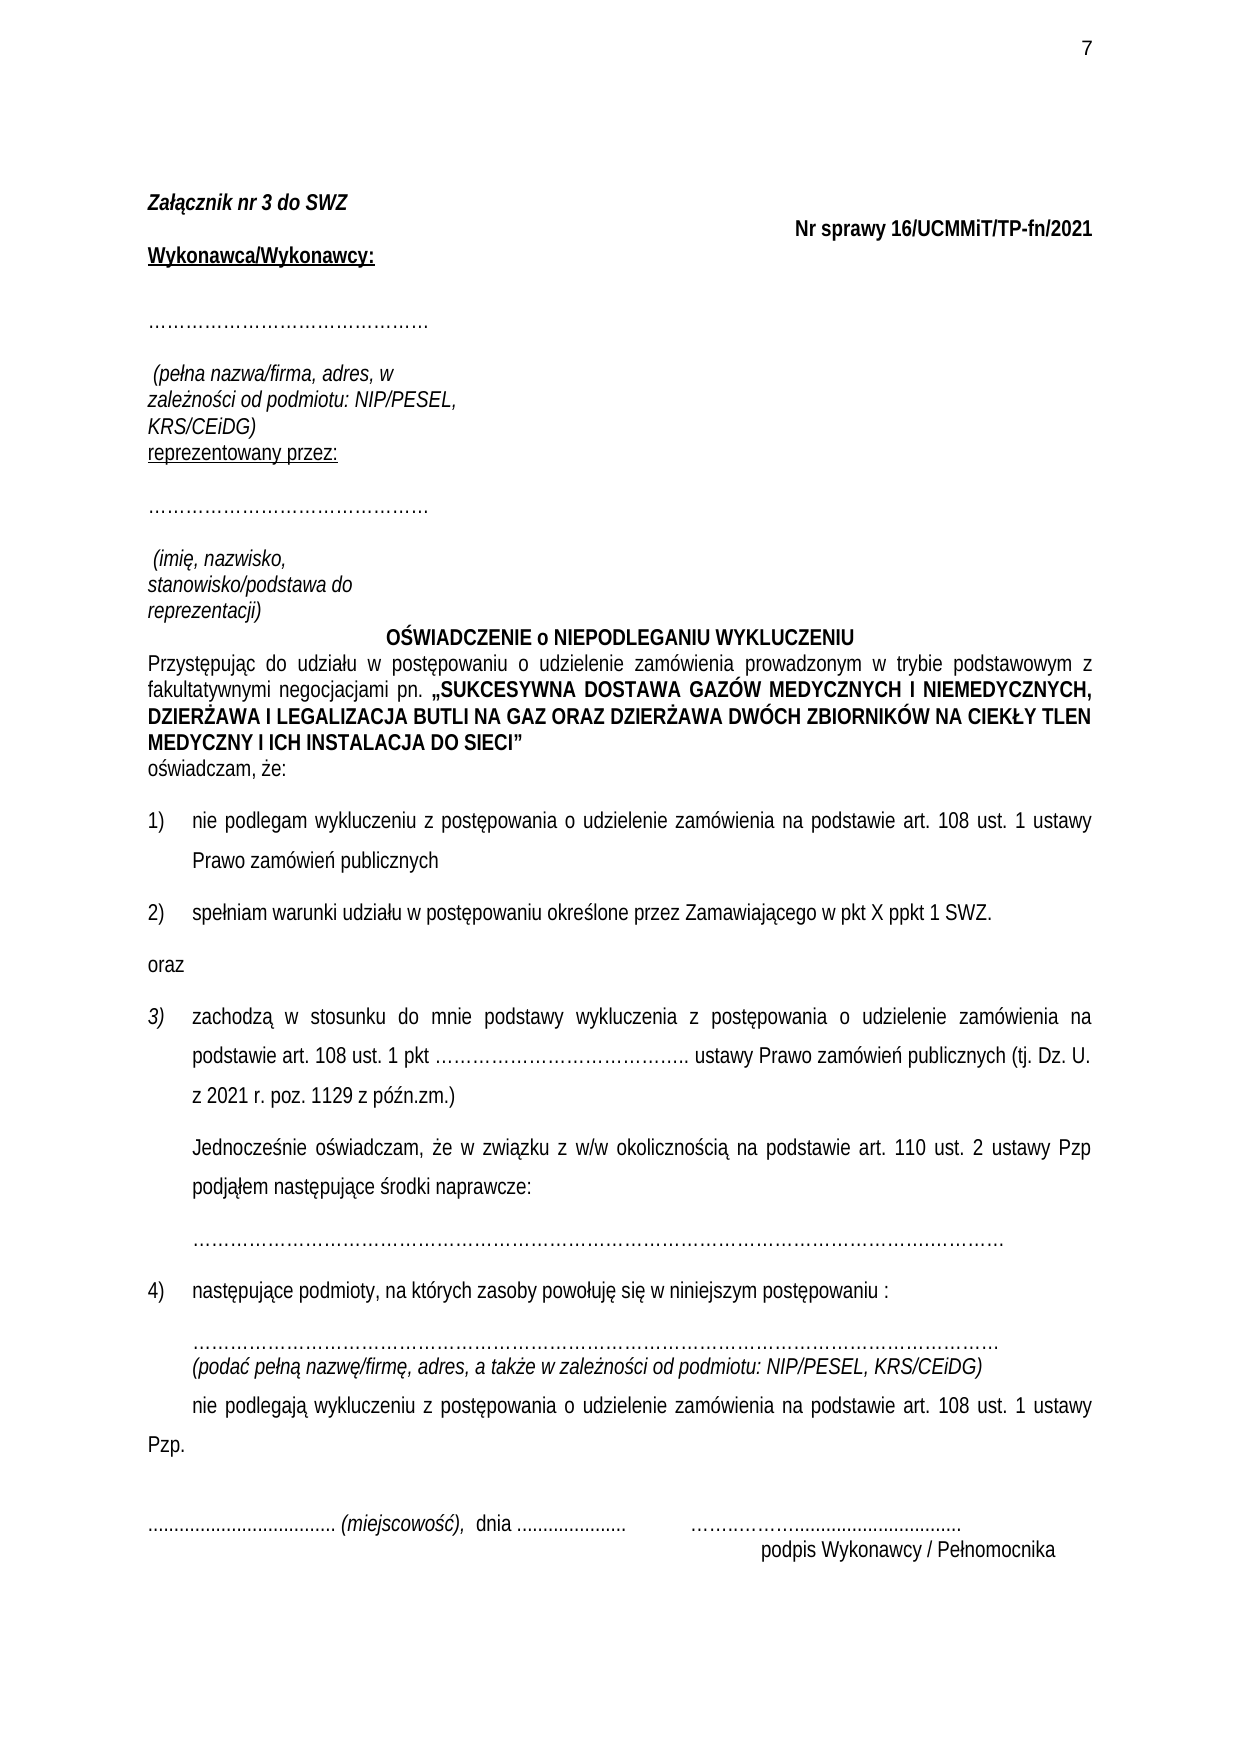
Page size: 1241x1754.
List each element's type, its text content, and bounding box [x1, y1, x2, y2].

text ……………………………………………………………………………………………………….………… [148, 1225, 1092, 1252]
list nie podlegam wykluczeniu z postępowania o udzielenie zamówienia na podstawie art. 108 ust. 1 ustawy Prawo zamówień publicznych [148, 807, 1092, 873]
text Nr sprawy 16/UCMMiT/TP-fn/2021 [148, 215, 1092, 242]
text podpis Wykonawcy / Pełnomocnika [148, 1536, 1092, 1562]
text Wykonawca/Wykonawcy: [148, 242, 1092, 268]
text Jednocześnie oświadczam, że w związku z w/w okolicznością na podstawie art. 110 ust. 2 ustawy Pzp podjąłem następujące środki naprawcze: [192, 1134, 1092, 1199]
text (imię, nazwisko, stanowisko/podstawa do reprezentacji) [148, 544, 472, 624]
text reprezentowany przez: [148, 439, 1092, 466]
text (podać pełną nazwę/firmę, adres, a także w zależności od podmiotu: NIP/PESEL, KRS/CEiDG) [148, 1354, 1092, 1379]
text ………………………………………………………………………………………………………………… [148, 1329, 1092, 1354]
list następujące podmioty, na których zasoby powołuję się w niniejszym postępowaniu : [148, 1277, 1092, 1303]
text ……………………………………… [148, 307, 472, 334]
list zachodzą w stosunku do mnie podstawy wykluczenia z postępowania o udzielenie zamówienia na podstawie art. 108 ust. 1 pkt ………………………………….. ustawy Prawo zamówień publicznych (tj. Dz. U. z 2021 r. poz. 1129 z późn.zm.) [148, 1003, 1092, 1108]
text Przystępując do udziału w postępowaniu o udzielenie zamówienia prowadzonym w trybie podstawowym z fakultatywnymi negocjacjami pn. „SUKCESYWNA DOSTAWA GAZÓW MEDYCZNYCH I NIEMEDYCZNYCH, DZIERŻAWA I LEGALIZACJA BUTLI NA GAZ ORAZ DZIERŻAWA DWÓCH ZBIORNIKÓW NA CIEKŁY TLEN MEDYCZNY I ICH INSTALACJA DO SIECI” [148, 650, 1092, 755]
list spełniam warunki udziału w postępowaniu określone przez Zamawiającego w pkt X ppkt 1 SWZ. [148, 899, 1092, 925]
text nie podlegają wykluczeniu z postępowania o udzielenie zamówienia na podstawie art. 108 ust. 1 ustawy Pzp. [148, 1392, 1092, 1457]
text OŚWIADCZENIE o NIEPODLEGANIU WYKLUCZENIU [148, 624, 1092, 650]
text ……………………………………… [148, 492, 472, 518]
text oraz [148, 951, 1092, 977]
text (pełna nazwa/firma, adres, w zależności od podmiotu: NIP/PESEL, KRS/CEiDG) [148, 360, 472, 439]
text Załącznik nr 3 do SWZ [148, 189, 1092, 215]
text .................................... (miejscowość), dnia ..................... ……..………................................ [148, 1509, 1092, 1536]
text oświadczam, że: [148, 755, 1092, 782]
